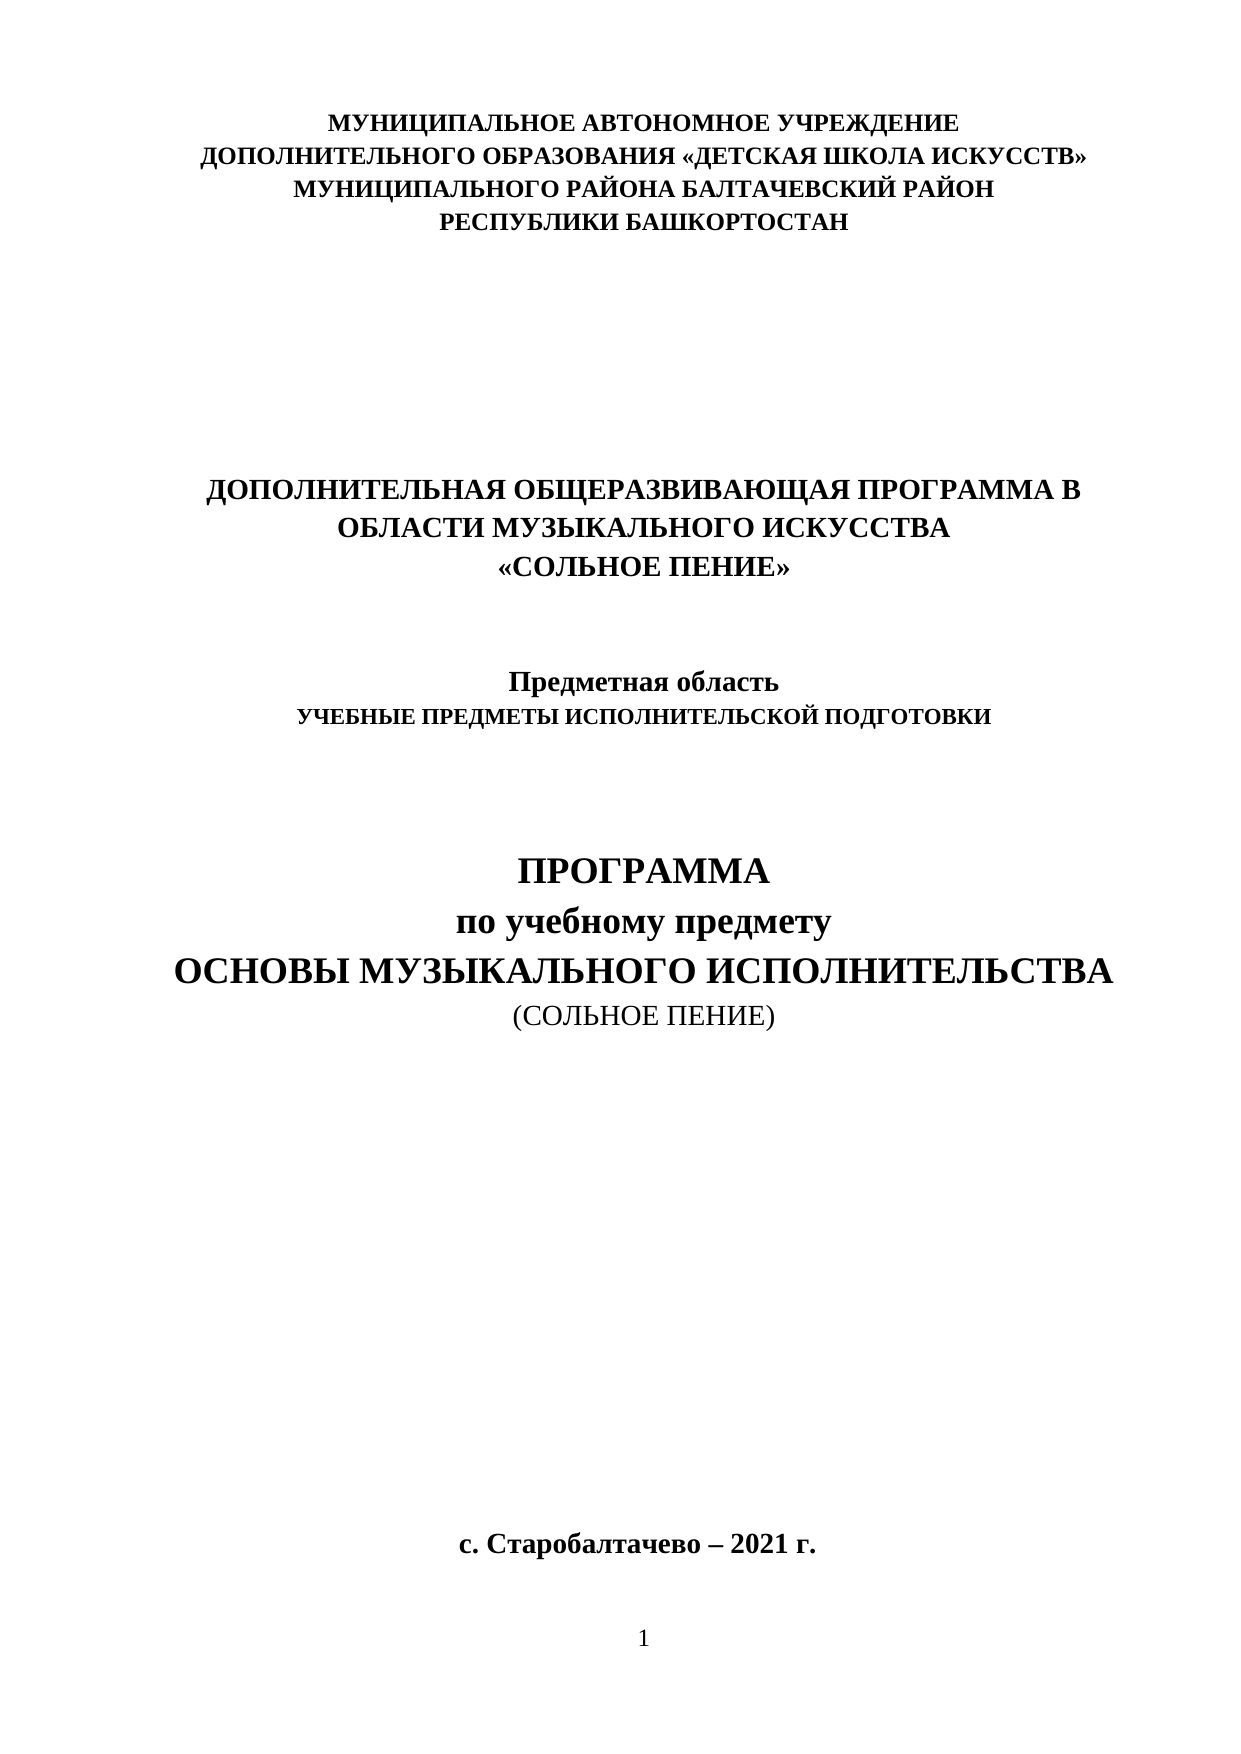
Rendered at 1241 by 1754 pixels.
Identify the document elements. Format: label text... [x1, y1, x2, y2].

text МУНИЦИПАЛЬНОЕ АВТОНОМНОЕ УЧРЕЖДЕНИЕ [162, 108, 1125, 137]
text ДОПОЛНИТЕЛЬНАЯ ОБЩЕРАЗВИВАЮЩАЯ ПРОГРАММА В ОБЛАСТИ МУЗЫКАЛЬНОГО ИСКУССТВА [162, 472, 1125, 544]
text по учебному предмету [162, 898, 1125, 942]
text с. Старобалтачево – 2021 г. [162, 1526, 1112, 1560]
text РЕСПУБЛИКИ БАШКОРТОСТАН [162, 207, 1125, 236]
text МУНИЦИПАЛЬНОГО РАЙОНА БАЛТАЧЕВСКИЙ РАЙОН [162, 174, 1125, 203]
text ДОПОЛНИТЕЛЬНОГО ОБРАЗОВАНИЯ «ДЕТСКАЯ ШКОЛА ИСКУССТВ» [162, 141, 1125, 170]
text ОСНОВЫ МУЗЫКАЛЬНОГО ИСПОЛНИТЕЛЬСТВА [162, 948, 1125, 991]
text «СОЛЬНОЕ ПЕНИЕ» [162, 549, 1125, 582]
text УЧЕБНЫЕ ПРЕДМЕТЫ ИСПОЛНИТЕЛЬСКОЙ ПОДГОТОВКИ [162, 703, 1125, 729]
text ПРОГРАММА [162, 849, 1125, 892]
text Предметная область [162, 664, 1125, 698]
text (СОЛЬНОЕ ПЕНИЕ) [162, 998, 1125, 1031]
